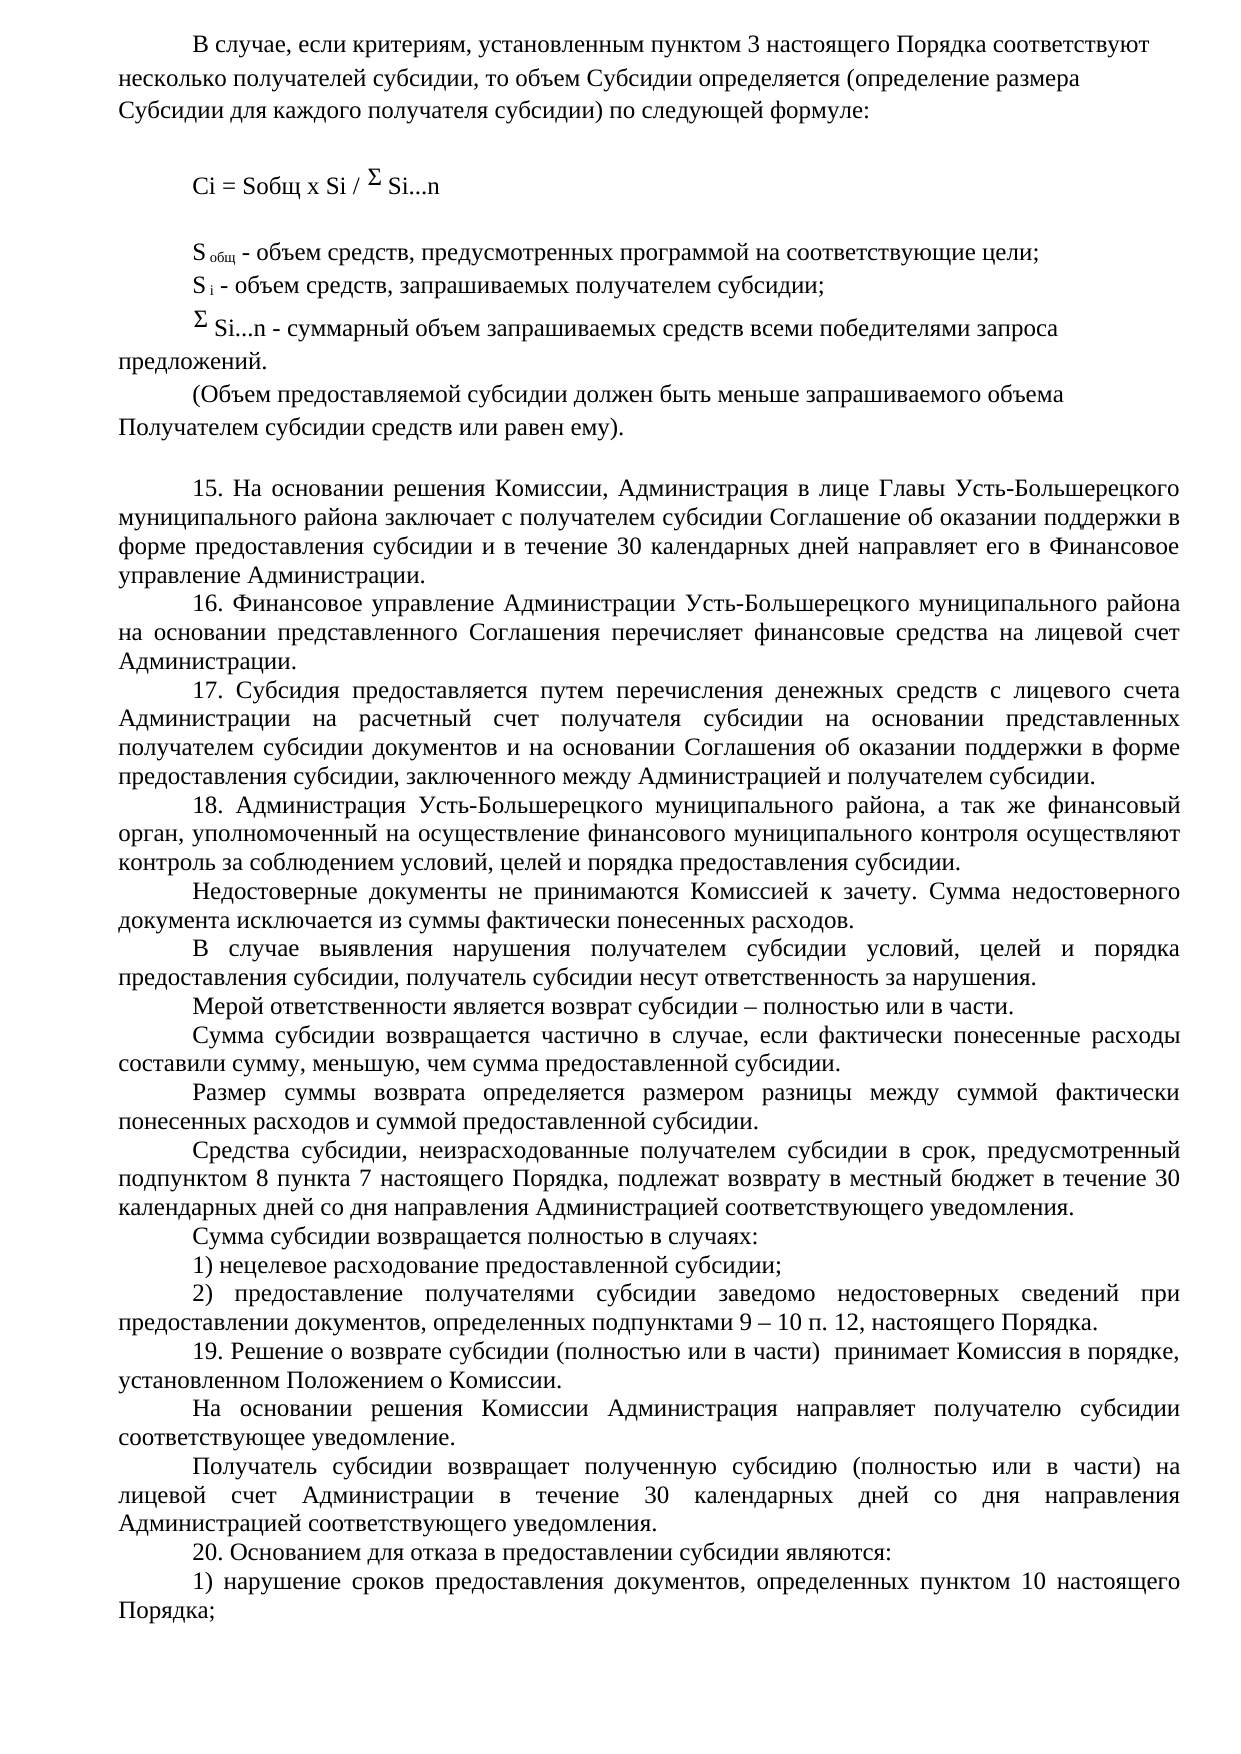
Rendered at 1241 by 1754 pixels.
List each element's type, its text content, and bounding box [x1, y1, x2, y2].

text 15. На основании решения Комиссии, Администрация в лице Главы Усть-Большерецкого муниципального района заключает с получателем субсидии Соглашение об оказании поддержки в форме предоставления субсидии и в течение 30 календарных дней направляет его в Финансовое управление Администрации. [118, 473, 1181, 588]
text В случае выявления нарушения получателем субсидии условий, целей и порядка предоставления субсидии, получатель субсидии несут ответственность за нарушения. [118, 933, 1181, 991]
text 16. Финансовое управление Администрации Усть-Большерецкого муниципального района на основании представленного Соглашения перечисляет финансовые средства на лицевой счет Администрации. [118, 588, 1181, 675]
text Средства субсидии, неизрасходованные получателем субсидии в срок, предусмотренный подпунктом 8 пункта 7 настоящего Порядка, подлежат возврату в местный бюджет в течение 30 календарных дней со дня направления Администрацией соответствующего уведомления. [118, 1135, 1181, 1221]
text Получатель субсидии возвращает полученную субсидию (полностью или в части) на лицевой счет Администрации в течение 30 календарных дней со дня направления Администрацией соответствующего уведомления. [118, 1451, 1181, 1537]
text 19. Решение о возврате субсидии (полностью или в части) принимает Комиссия в порядке, установленном Положением о Комиссии. [118, 1336, 1181, 1393]
text S общ - объем средств, предусмотренных программой на соответствующие цели; [118, 237, 1181, 266]
text Si...n - суммарный объем запрашиваемых средств всеми победителями запроса предложений. [118, 303, 1181, 374]
text Размер суммы возврата определяется размером разницы между суммой фактически понесенных расходов и суммой предоставленной субсидии. [118, 1077, 1181, 1135]
text 1) нарушение сроков предоставления документов, определенных пунктом 10 настоящего Порядка; [118, 1566, 1181, 1623]
text Сумма субсидии возвращается частично в случае, если фактически понесенные расходы составили сумму, меньшую, чем сумма предоставленной субсидии. [118, 1020, 1181, 1077]
text 20. Основанием для отказа в предоставлении субсидии являются: [118, 1537, 1181, 1566]
text 1) нецелевое расходование предоставленной субсидии; [118, 1250, 1181, 1278]
text 2) предоставление получателями субсидии заведомо недостоверных сведений при предоставлении документов, определенных подпунктами 9 – 10 п. 12, настоящего Порядка. [118, 1278, 1181, 1336]
text На основании решения Комиссии Администрация направляет получателю субсидии соответствующее уведомление. [118, 1393, 1181, 1451]
text Мерой ответственности является возврат субсидии – полностью или в части. [118, 991, 1181, 1020]
text S i - объем средств, запрашиваемых получателем субсидии; [118, 270, 1181, 299]
text Недостоверные документы не принимаются Комиссией к зачету. Сумма недостоверного документа исключается из суммы фактически понесенных расходов. [118, 876, 1181, 933]
text (Объем предоставляемой субсидии должен быть меньше запрашиваемого объема Получателем субсидии средств или равен ему). [118, 379, 1181, 441]
text Ci = Sобщ х Si / Si...n [118, 162, 1181, 200]
text В случае, если критериям, установленным пунктом 3 настоящего Порядка соответствуют несколько получателей субсидии, то объем Субсидии определяется (определение размера Субсидии для каждого получателя субсидии) по следующей формуле: [118, 29, 1181, 124]
text 17. Субсидия предоставляется путем перечисления денежных средств с лицевого счета Администрации на расчетный счет получателя субсидии на основании представленных получателем субсидии документов и на основании Соглашения об оказании поддержки в форме предоставления субсидии, заключенного между Администрацией и получателем субсидии. [118, 675, 1181, 790]
text Сумма субсидии возвращается полностью в случаях: [118, 1221, 1181, 1250]
text 18. Администрация Усть-Большерецкого муниципального района, а так же финансовый орган, уполномоченный на осуществление финансового муниципального контроля осуществляют контроль за соблюдением условий, целей и порядка предоставления субсидии. [118, 790, 1181, 876]
